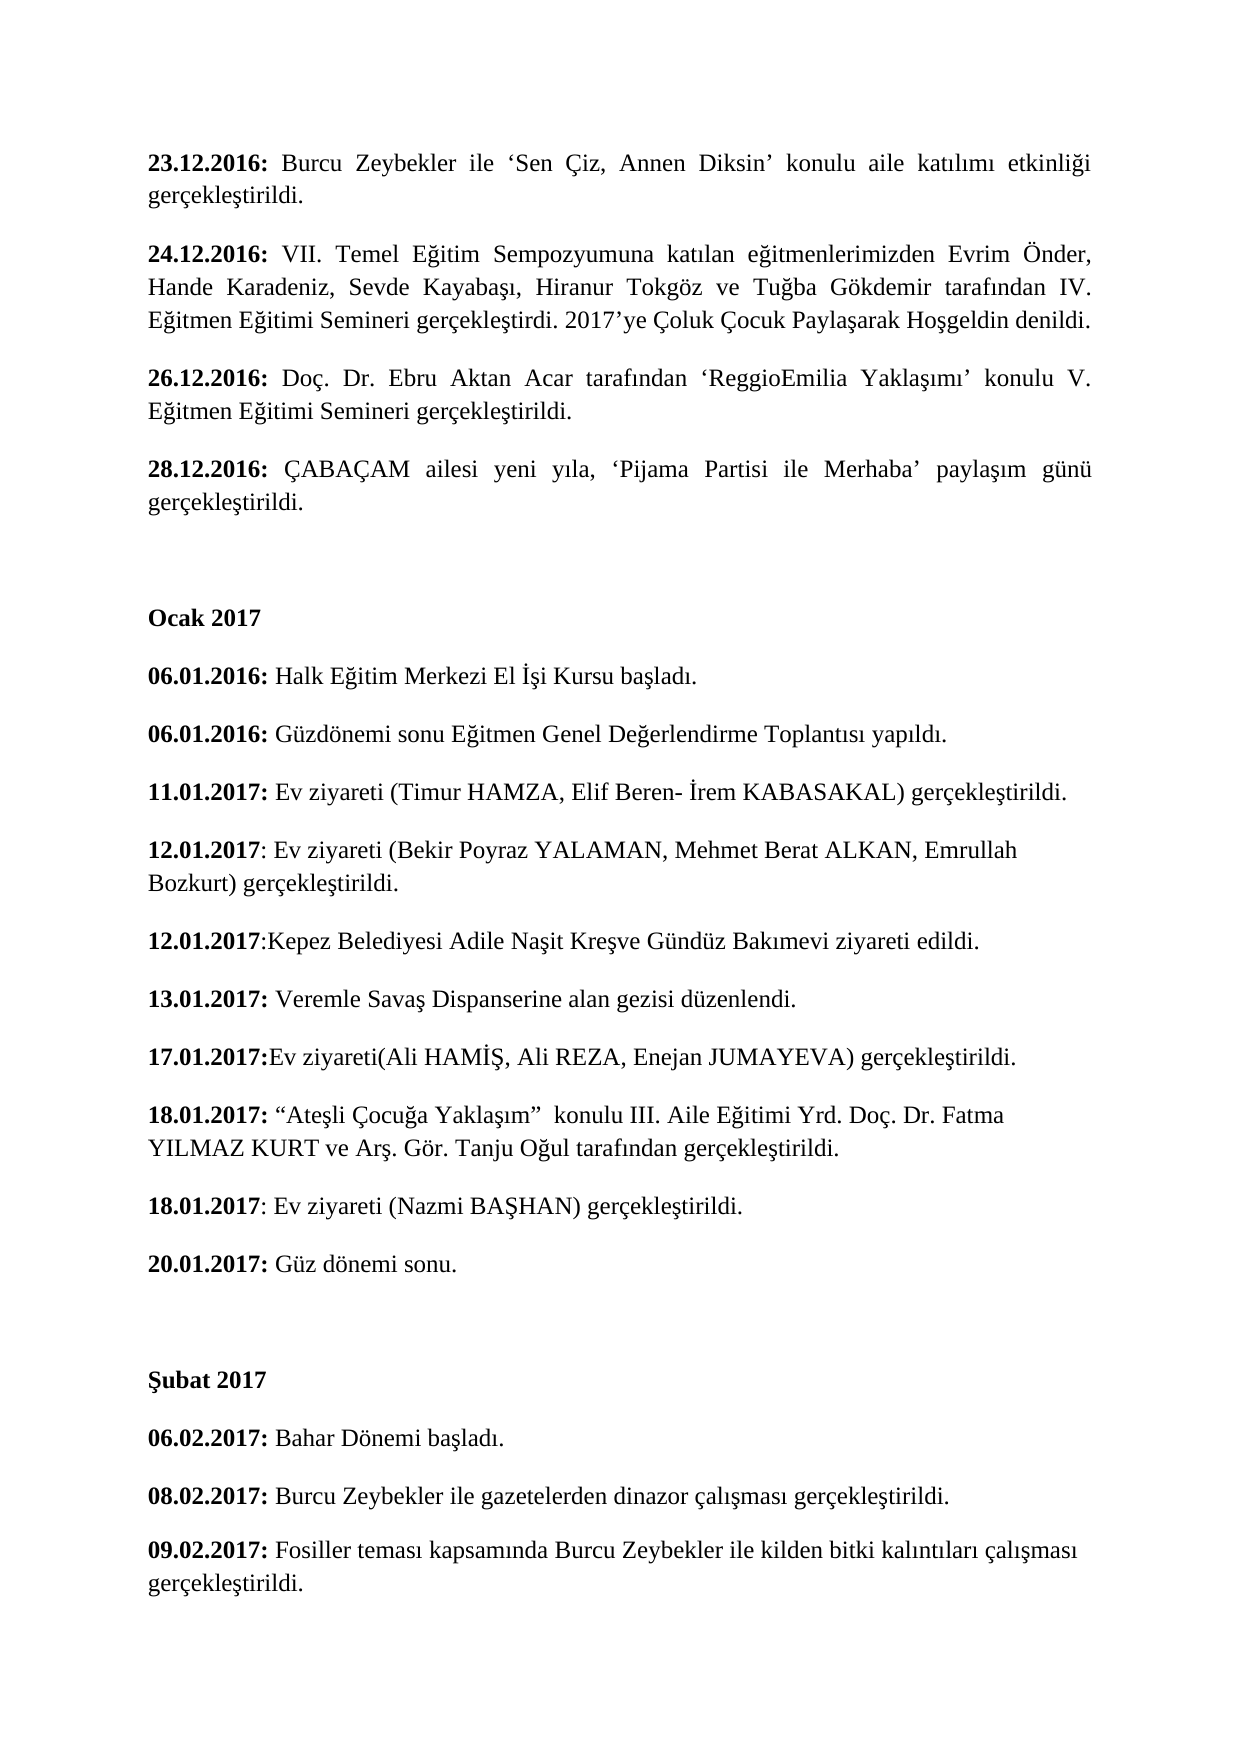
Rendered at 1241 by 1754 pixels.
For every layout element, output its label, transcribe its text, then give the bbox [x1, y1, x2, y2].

text 17.01.2017:Ev ziyareti(Ali HAMİŞ, Ali REZA, Enejan JUMAYEVA) gerçekleştirildi. [148, 1042, 1093, 1071]
text 06.01.2016: Halk Eğitim Merkezi El İşi Kursu başladı. [148, 661, 1093, 689]
text 26.12.2016: Doç. Dr. Ebru Aktan Acar tarafından ‘ReggioEmilia Yaklaşımı’ konulu V. Eğitmen Eğitimi Semineri gerçekleştirildi. [148, 363, 1093, 424]
text 09.02.2017: Fosiller teması kapsamında Burcu Zeybekler ile kilden bitki kalıntıları çalışması gerçekleştirildi. [148, 1535, 1093, 1597]
text 18.01.2017: Ev ziyareti (Nazmi BAŞHAN) gerçekleştirildi. [148, 1191, 1093, 1220]
text 23.12.2016: Burcu Zeybekler ile ‘Sen Çiz, Annen Diksin’ konulu aile katılımı etkinliği gerçekleştirildi. [148, 148, 1093, 209]
text 11.01.2017: Ev ziyareti (Timur HAMZA, Elif Beren- İrem KABASAKAL) gerçekleştirildi. [148, 777, 1093, 806]
text 12.01.2017:Kepez Belediyesi Adile Naşit Kreşve Gündüz Bakımevi ziyareti edildi. [148, 926, 1093, 955]
text Şubat 2017 [148, 1365, 1093, 1394]
text 08.02.2017: Burcu Zeybekler ile gazetelerden dinazor çalışması gerçekleştirildi. [148, 1481, 1093, 1510]
text 18.01.2017: “Ateşli Çocuğa Yaklaşım” konulu III. Aile Eğitimi Yrd. Doç. Dr. Fatma YILMAZ KURT ve Arş. Gör. Tanju Oğul tarafından gerçekleştirildi. [148, 1100, 1093, 1162]
text 06.01.2016: Güzdönemi sonu Eğitmen Genel Değerlendirme Toplantısı yapıldı. [148, 719, 1093, 748]
text 12.01.2017: Ev ziyareti (Bekir Poyraz YALAMAN, Mehmet Berat ALKAN, Emrullah Bozkurt) gerçekleştirildi. [148, 835, 1093, 897]
text Ocak 2017 [148, 603, 1093, 632]
text 06.02.2017: Bahar Dönemi başladı. [148, 1423, 1093, 1452]
text 20.01.2017: Güz dönemi sonu. [148, 1249, 1093, 1278]
text 13.01.2017: Veremle Savaş Dispanserine alan gezisi düzenlendi. [148, 984, 1093, 1013]
text 24.12.2016: VII. Temel Eğitim Sempozyumuna katılan eğitmenlerimizden Evrim Önder, Hande Karadeniz, Sevde Kayabaşı, Hiranur Tokgöz ve Tuğba Gökdemir tarafından IV. Eğitmen Eğitimi Semineri gerçekleştirdi. 2017’ye Çoluk Çocuk Paylaşarak Hoşgeldin denildi. [148, 239, 1093, 333]
text 28.12.2016: ÇABAÇAM ailesi yeni yıla, ‘Pijama Partisi ile Merhaba’ paylaşım günü gerçekleştirildi. [148, 454, 1093, 516]
